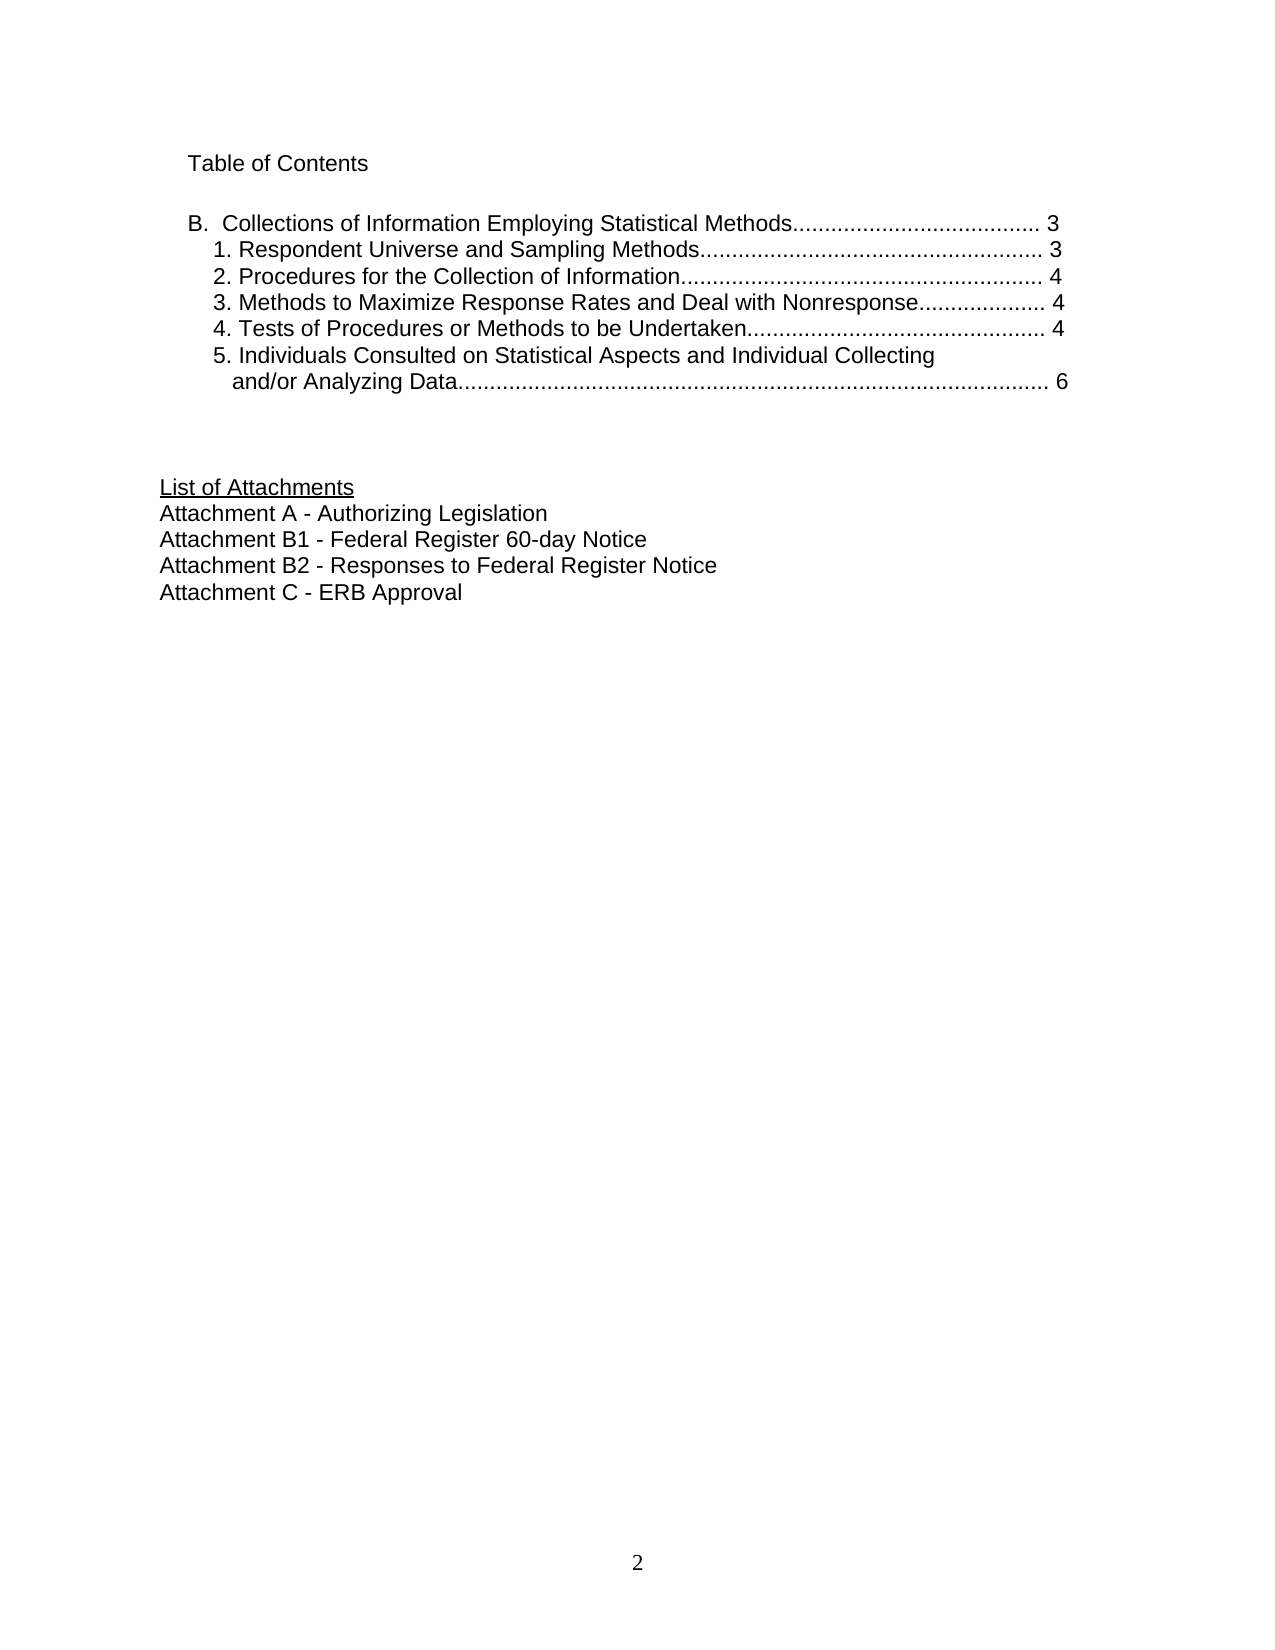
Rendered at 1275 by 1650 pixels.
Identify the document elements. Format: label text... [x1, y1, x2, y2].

text 2. Procedures for the Collection of Information......................................................... 4 [187, 263, 1087, 289]
text List of Attachments [159, 473, 1087, 500]
text 4. Tests of Procedures or Methods to be Undertaken............................................... 4 [187, 315, 1087, 342]
text Attachment B1 - Federal Register 60-day Notice [159, 526, 1087, 552]
text 1. Respondent Universe and Sampling Methods...................................................... 3 [187, 236, 1087, 263]
text and/or Analyzing Data............................................................................................. 6 [187, 368, 1087, 394]
text 3. Methods to Maximize Response Rates and Deal with Nonresponse.................... 4 [187, 289, 1087, 315]
text Attachment A - Authorizing Legislation [159, 500, 1087, 526]
text 5. Individuals Consulted on Statistical Aspects and Individual Collecting [187, 342, 1087, 368]
text Table of Contents [187, 150, 1087, 176]
text B. Collections of Information Employing Statistical Methods....................................... 3 [187, 210, 1087, 236]
text Attachment C - ERB Approval [159, 579, 1087, 605]
text Attachment B2 - Responses to Federal Register Notice [159, 552, 1087, 579]
